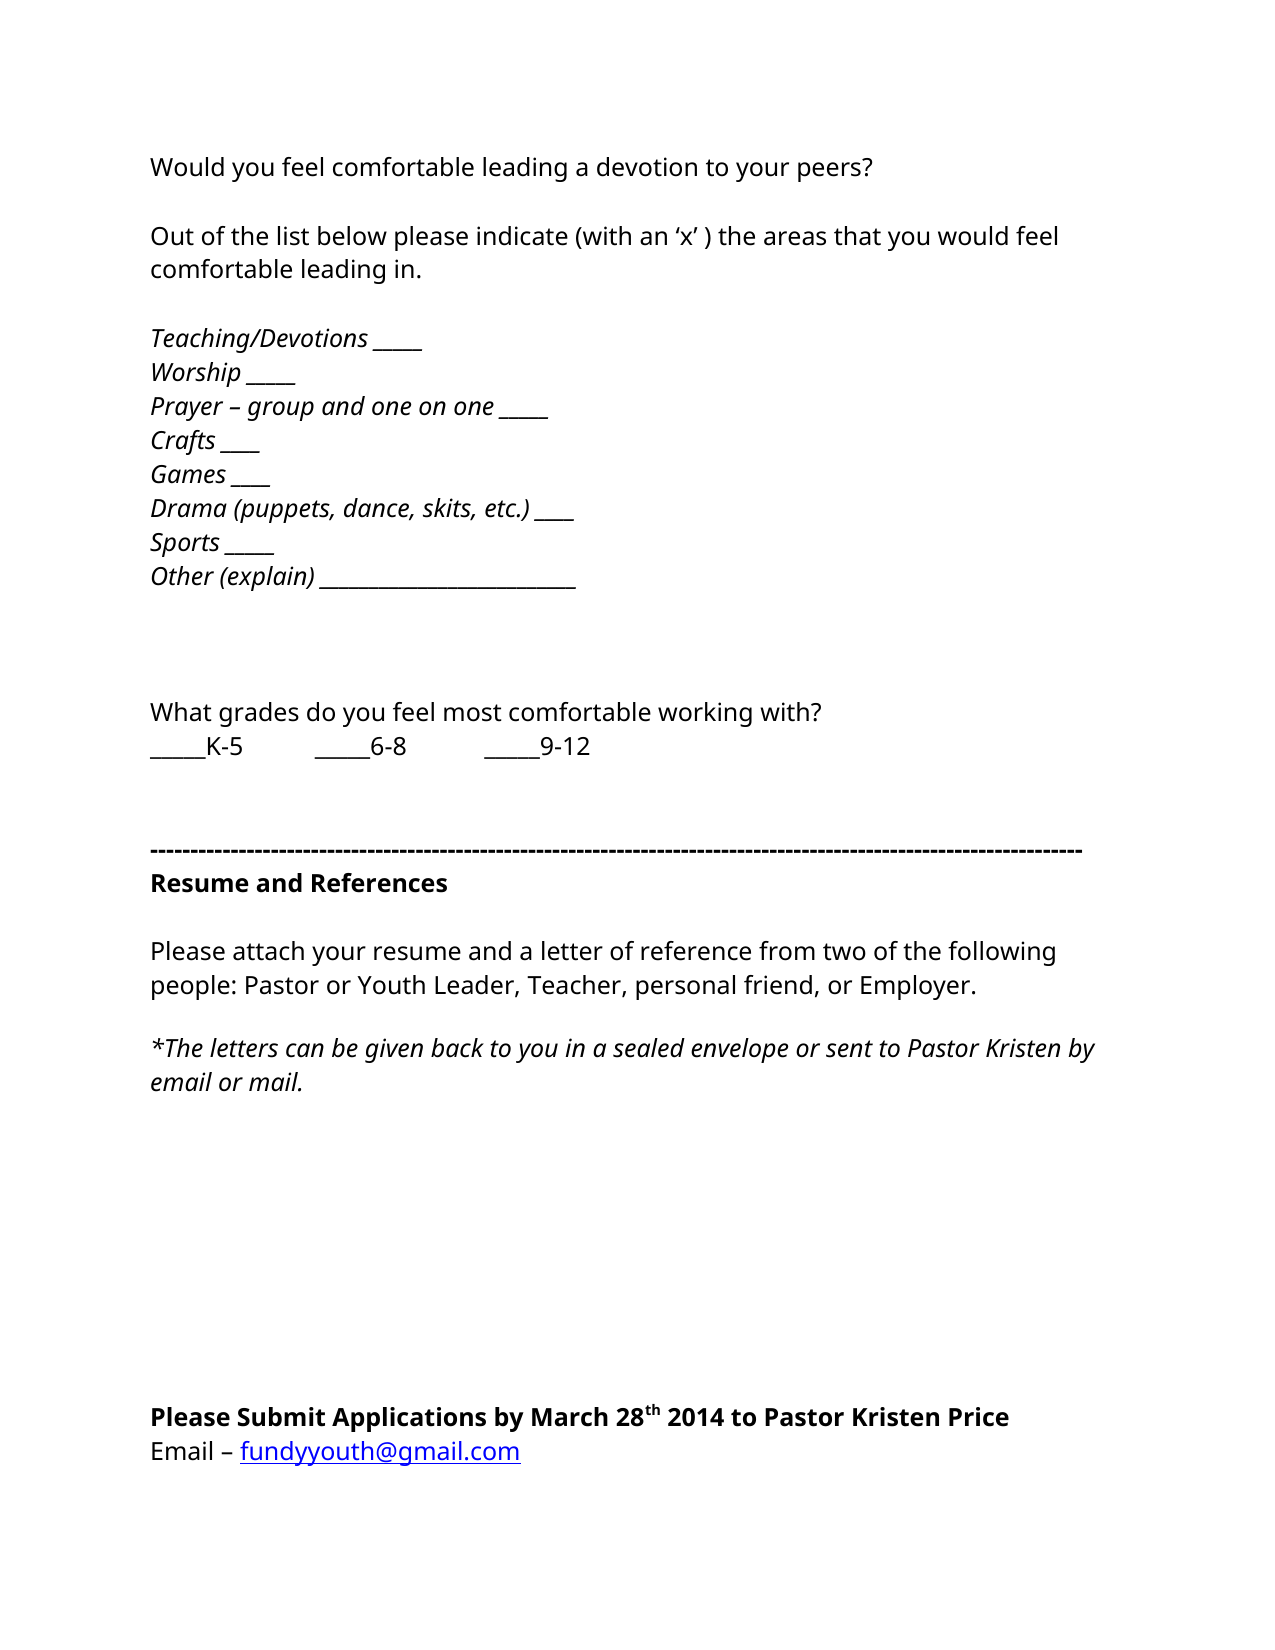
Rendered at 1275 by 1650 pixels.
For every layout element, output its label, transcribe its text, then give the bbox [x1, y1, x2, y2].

text Please attach your resume and a letter of reference from two of the following people: Pastor or Youth Leader, Teacher, personal friend, or Employer. [150, 933, 1125, 1002]
text Crafts ____ [150, 422, 1125, 457]
text Please Submit Applications by March 28th 2014 to Pastor Kristen Price [150, 1400, 1125, 1434]
text Email – fundyyouth@gmail.com [150, 1434, 1125, 1468]
text -------------------------------------------------------------------------------------------------------------------- [150, 831, 1125, 865]
text Resume and References [150, 865, 1125, 899]
text Games ____ [150, 457, 1125, 491]
text Drama (puppets, dance, skits, etc.) ____ [150, 491, 1125, 525]
text Would you feel comfortable leading a devotion to your peers? [150, 150, 1125, 184]
text Out of the list below please indicate (with an ‘x’ ) the areas that you would feel comfortable leading in. [150, 218, 1125, 286]
text *The letters can be given back to you in a sealed envelope or sent to Pastor Kristen by email or mail. [150, 1030, 1125, 1098]
text What grades do you feel most comfortable working with? [150, 695, 1125, 729]
text _____K-5 _____6-8 _____9-12 [150, 729, 1125, 763]
text Prayer – group and one on one _____ [150, 388, 1125, 422]
text Other (explain) __________________________ [150, 559, 1125, 593]
text Teaching/Devotions _____ [150, 320, 1125, 354]
text Worship _____ [150, 354, 1125, 388]
text Sports _____ [150, 525, 1125, 559]
